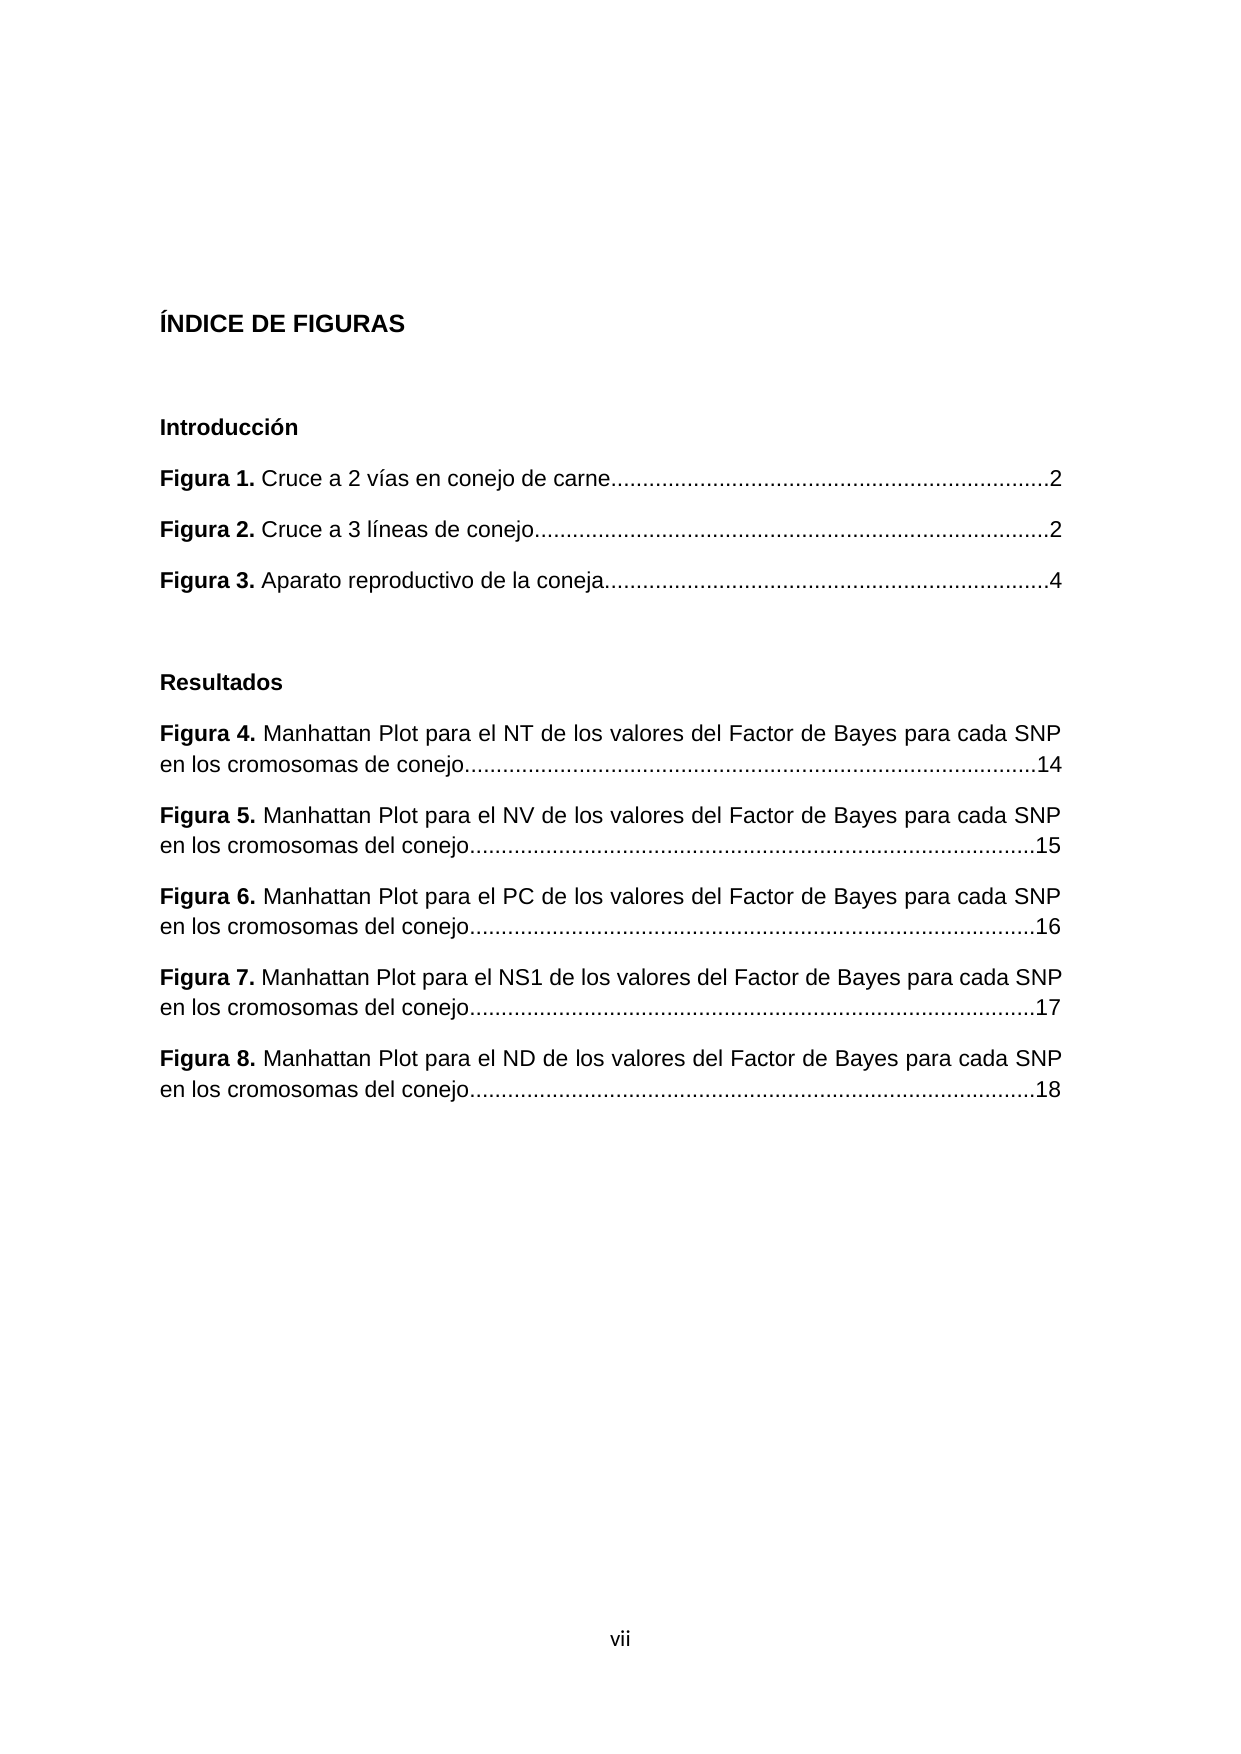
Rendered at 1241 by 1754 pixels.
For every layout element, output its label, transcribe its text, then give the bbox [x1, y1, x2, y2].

text Figura 8. Manhattan Plot para el ND de los valores del Factor de Bayes para cada SNP en los cromosomas del conejo.........................................................................................18 [159, 1045, 1063, 1102]
text Figura 7. Manhattan Plot para el NS1 de los valores del Factor de Bayes para cada SNP en los cromosomas del conejo.........................................................................................17 [159, 964, 1063, 1021]
text Figura 1. Cruce a 2 vías en conejo de carne.....................................................................2 [159, 465, 1063, 491]
text Figura 2. Cruce a 3 líneas de conejo.................................................................................2 [159, 516, 1063, 542]
text Introducción [159, 414, 1063, 440]
text Figura 3. Aparato reproductivo de la coneja......................................................................4 [159, 567, 1063, 593]
text Resultados [159, 669, 1063, 696]
text ÍNDICE DE FIGURAS [159, 309, 1063, 338]
text Figura 4. Manhattan Plot para el NT de los valores del Factor de Bayes para cada SNP en los cromosomas de conejo..........................................................................................14 [159, 720, 1063, 777]
text Figura 5. Manhattan Plot para el NV de los valores del Factor de Bayes para cada SNP en los cromosomas del conejo.........................................................................................15 [159, 802, 1063, 858]
text Figura 6. Manhattan Plot para el PC de los valores del Factor de Bayes para cada SNP en los cromosomas del conejo.........................................................................................16 [159, 883, 1063, 939]
